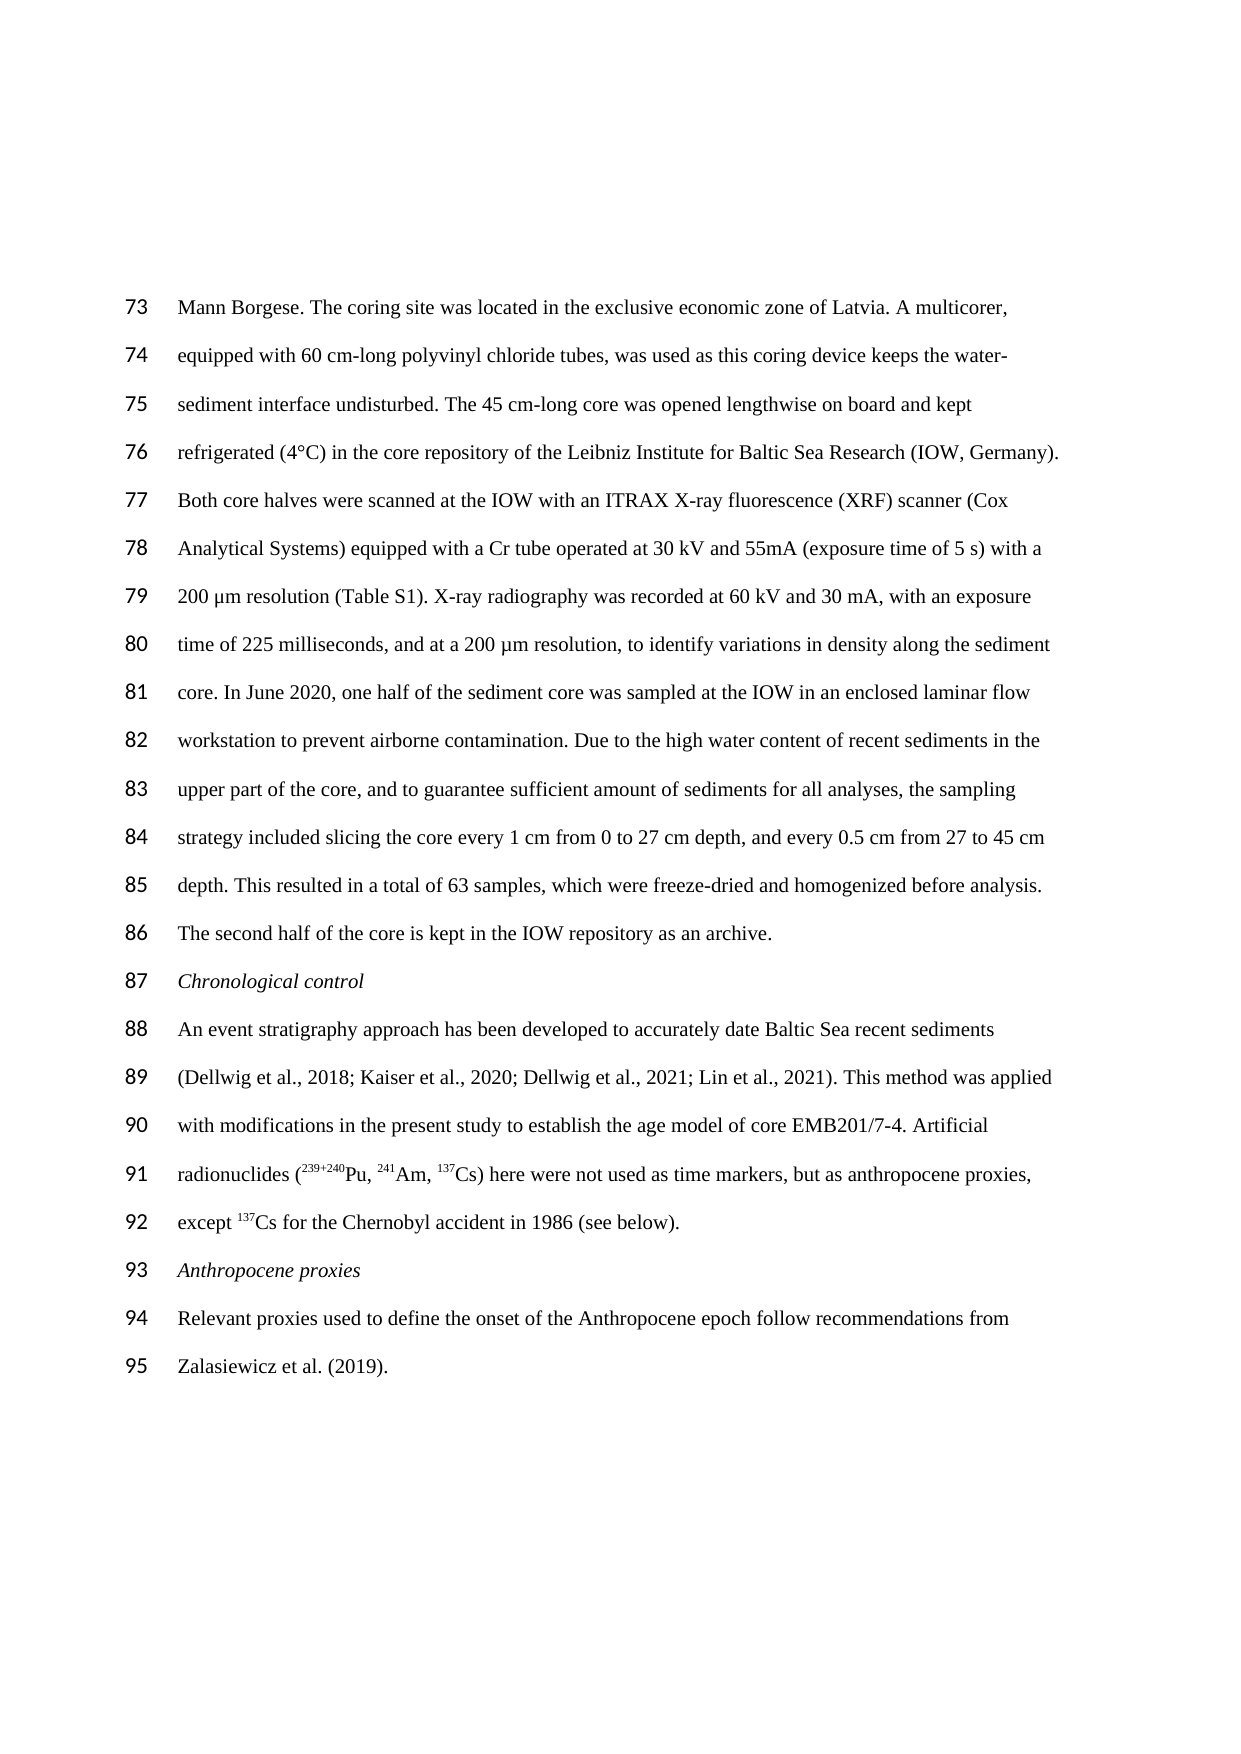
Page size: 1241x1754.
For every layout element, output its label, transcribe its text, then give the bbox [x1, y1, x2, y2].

text An event stratigraphy approach has been developed to accurately date Baltic Sea recent sediments (Dellwig et al., 2018; Kaiser et al., 2020; Dellwig et al., 2021; Lin et al., 2021). This method was applied with modifications in the present study to establish the age model of core EMB201/7-4. Artificial radionuclides (239+240Pu, 241Am, 137Cs) here were not used as time markers, but as anthropocene proxies, except 137Cs for the Chernobyl accident in 1986 (see below). [177, 1017, 1063, 1234]
text Relevant proxies used to define the onset of the Anthropocene epoch follow recommendations from Zalasiewicz et al. (2019). [177, 1306, 1063, 1378]
text Chronological control [177, 969, 1063, 993]
text Anthropocene proxies [177, 1258, 1063, 1282]
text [177, 295, 1063, 945]
